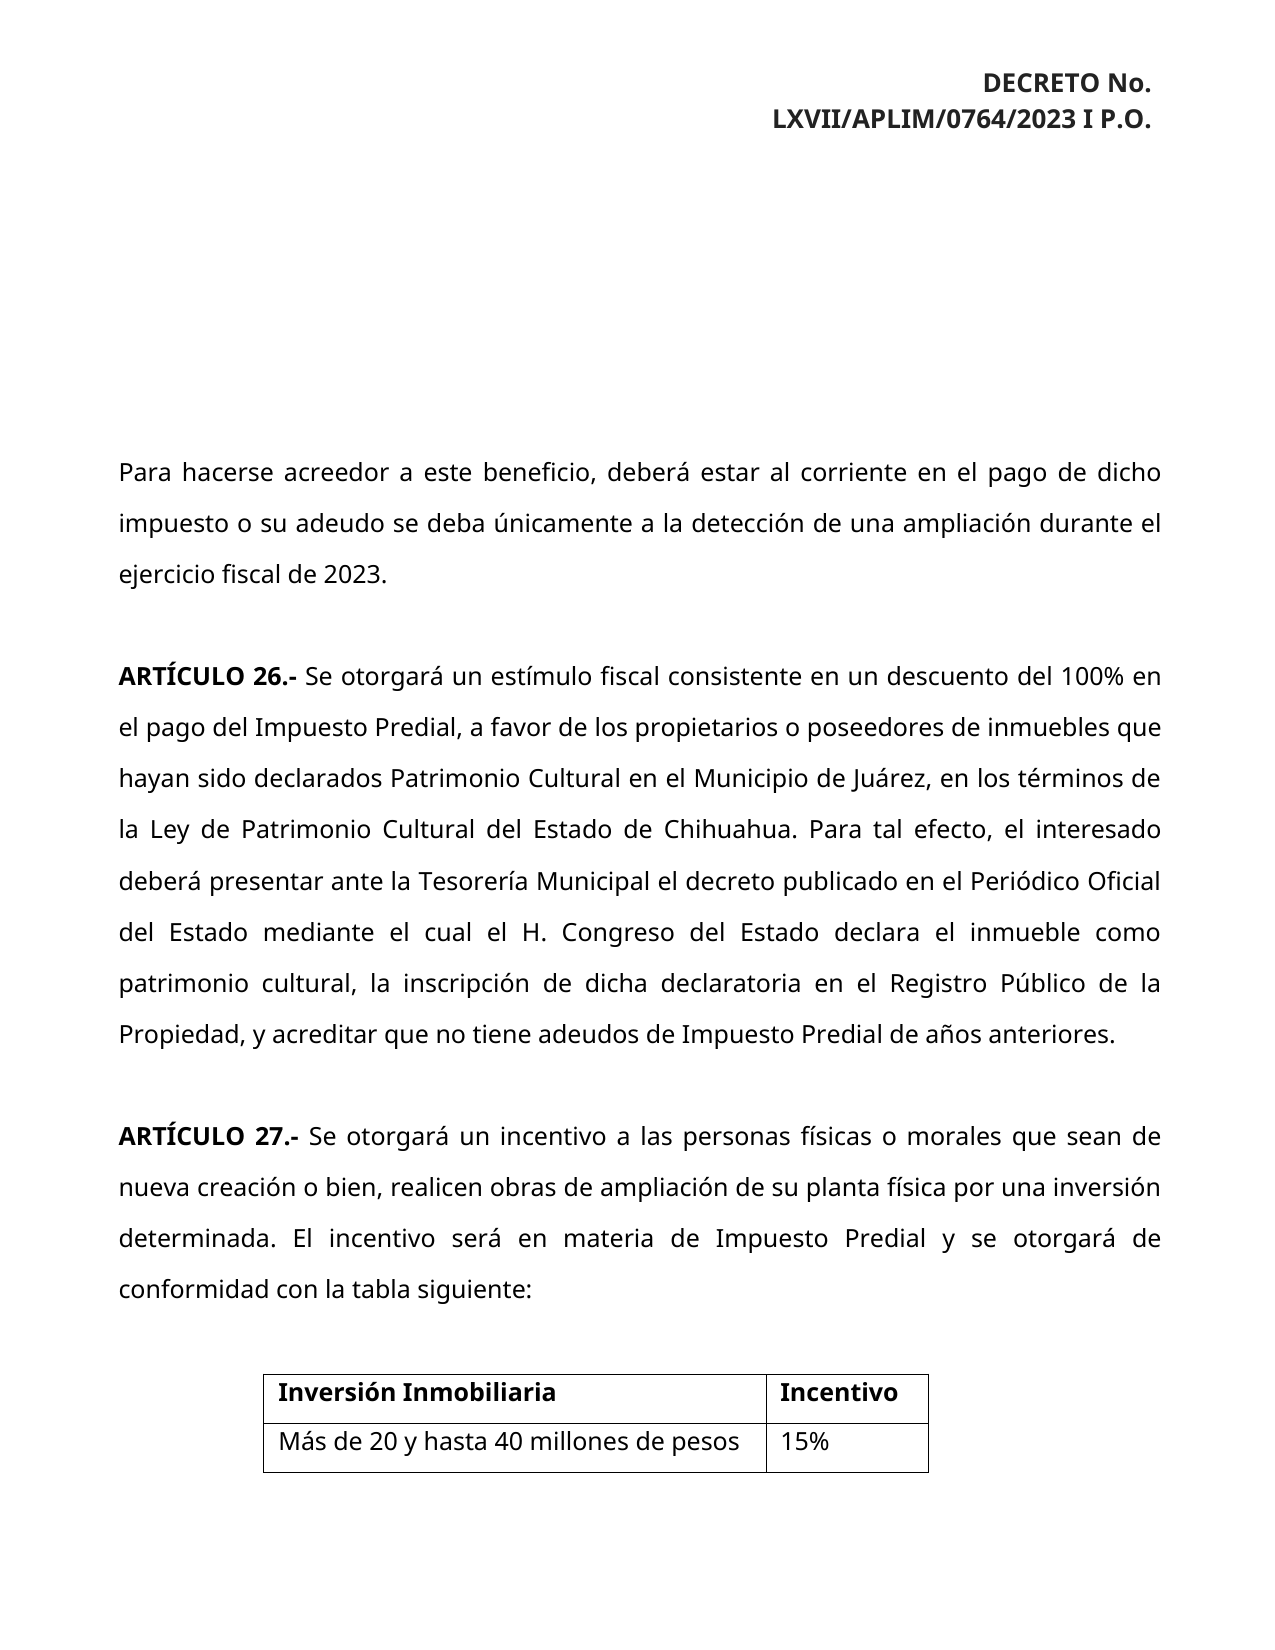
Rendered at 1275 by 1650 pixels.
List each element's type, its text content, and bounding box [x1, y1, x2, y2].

table_header Inversión Inmobiliaria [264, 1375, 766, 1423]
table_cell Más de 20 y hasta 40 millones de pesos [264, 1424, 766, 1472]
text ARTÍCULO 26.- Se otorgará un estímulo fiscal consistente en un descuento del 100% en el pago del Impuesto Predial, a favor de los propietarios o poseedores de inmuebles que hayan sido declarados Patrimonio Cultural en el Municipio de Juárez, en los términos de la Ley de Patrimonio Cultural del Estado de Chihuahua. Para tal efecto, el interesado deberá presentar ante la Tesorería Municipal el decreto publicado en el Periódico Oficial del Estado mediante el cual el H. Congreso del Estado declara el inmueble como patrimonio cultural, la inscripción de dicha declaratoria en el Registro Público de la Propiedad, y acreditar que no tiene adeudos de Impuesto Predial de años anteriores. [118, 659, 1163, 1050]
table_cell 15% [767, 1424, 928, 1472]
text ARTÍCULO 27.- Se otorgará un incentivo a las personas físicas o morales que sean de nueva creación o bien, realicen obras de ampliación de su planta física por una inversión determinada. El incentivo será en materia de Impuesto Predial y se otorgará de conformidad con la tabla siguiente: [118, 1118, 1163, 1306]
text Para hacerse acreedor a este beneficio, deberá estar al corriente en el pago de dicho impuesto o su adeudo se deba únicamente a la detección de una ampliación durante el ejercicio fiscal de 2023. [118, 455, 1163, 591]
table_header Incentivo [767, 1375, 928, 1423]
